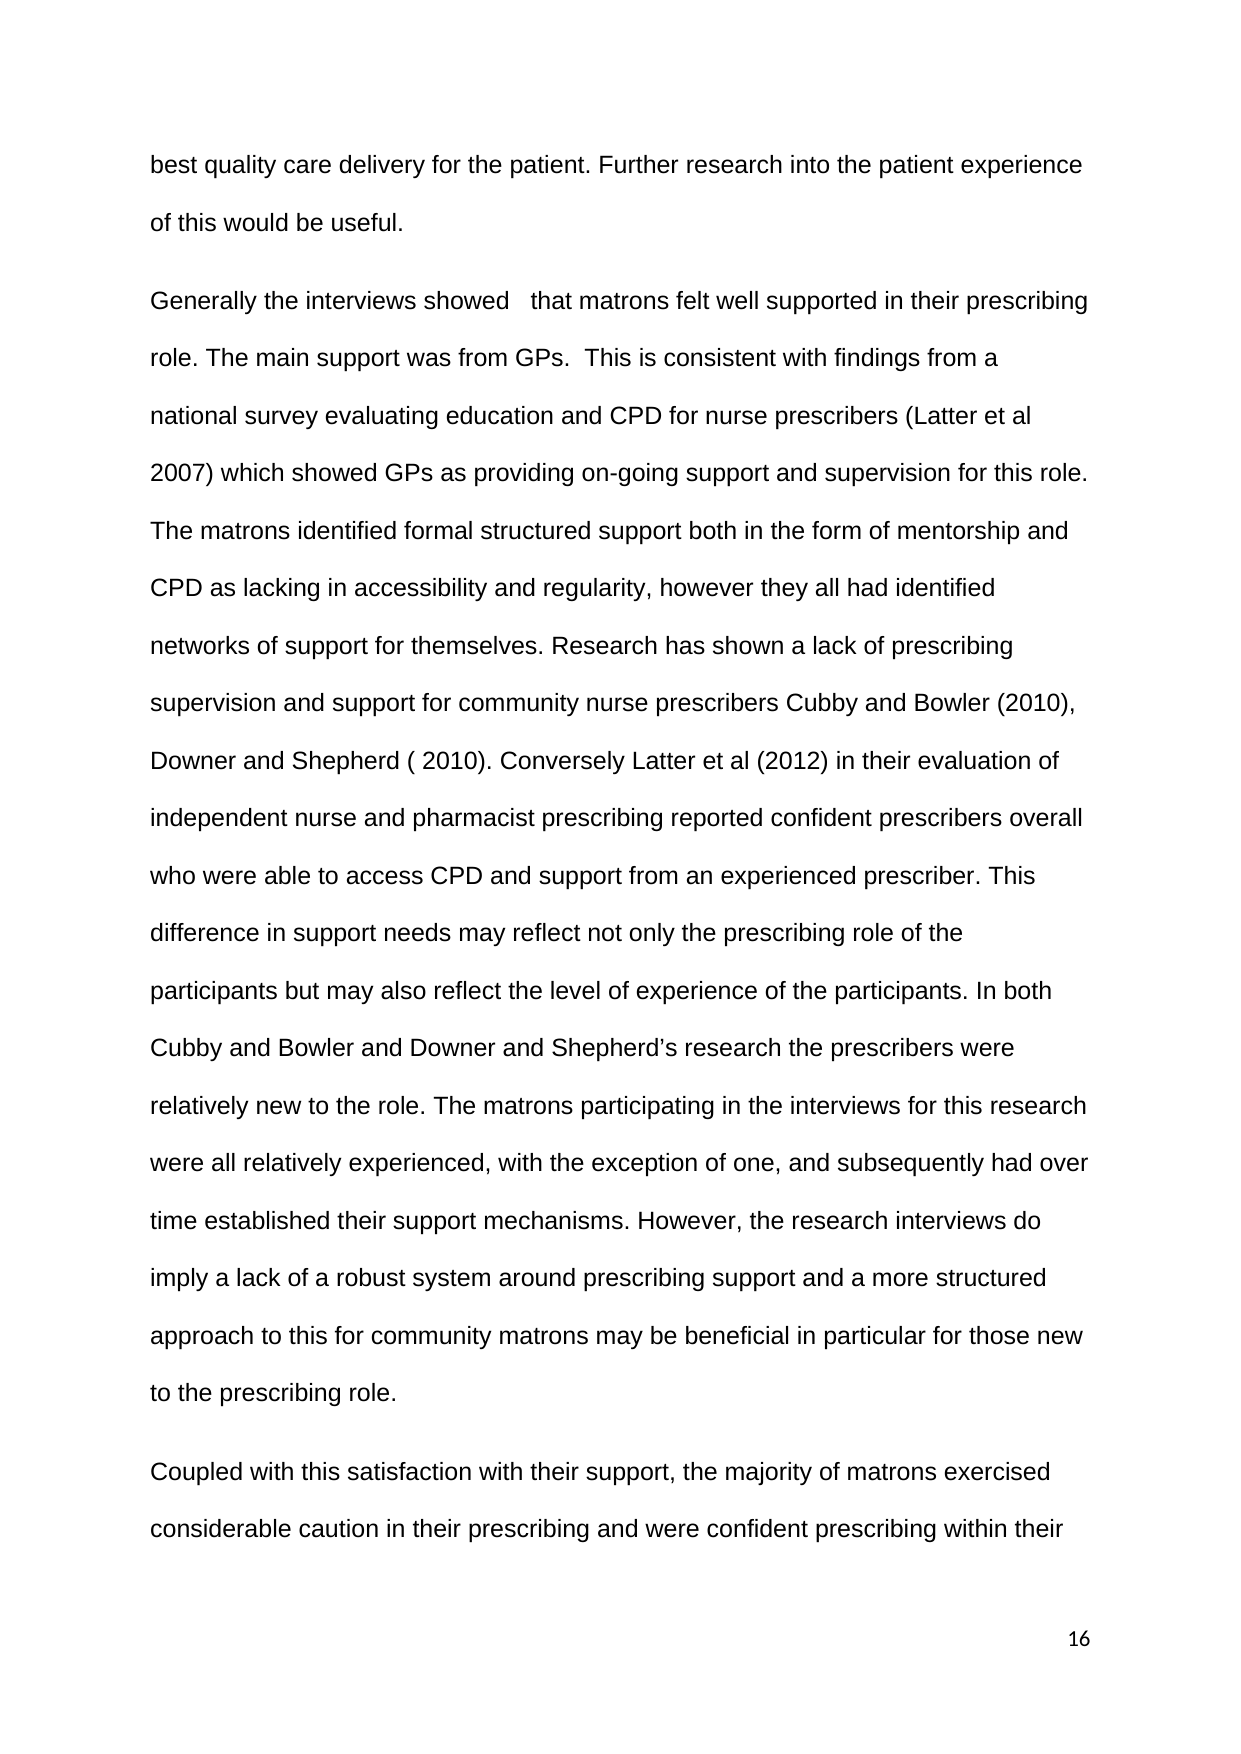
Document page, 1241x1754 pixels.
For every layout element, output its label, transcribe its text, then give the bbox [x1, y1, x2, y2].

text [150, 150, 1090, 236]
text Generally the interviews showed that matrons felt well supported in their prescribing role. The main support was from GPs. This is consistent with findings from a national survey evaluating education and CPD for nurse prescribers (Latter et al 2007) which showed GPs as providing on-going support and supervision for this role. The matrons identified formal structured support both in the form of mentorship and CPD as lacking in accessibility and regularity, however they all had identified networks of support for themselves. Research has shown a lack of prescribing supervision and support for community nurse prescribers Cubby and Bowler (2010), Downer and Shepherd ( 2010). Conversely Latter et al (2012) in their evaluation of independent nurse and pharmacist prescribing reported confident prescribers overall who were able to access CPD and support from an experienced prescriber. This difference in support needs may reflect not only the prescribing role of the participants but may also reflect the level of experience of the participants. In both Cubby and Bowler and Downer and Shepherd’s research the prescribers were relatively new to the role. The matrons participating in the interviews for this research were all relatively experienced, with the exception of one, and subsequently had over time established their support mechanisms. However, the research interviews do imply a lack of a robust system around prescribing support and a more structured approach to this for community matrons may be beneficial in particular for those new to the prescribing role. [150, 286, 1090, 1407]
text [150, 1457, 1090, 1543]
